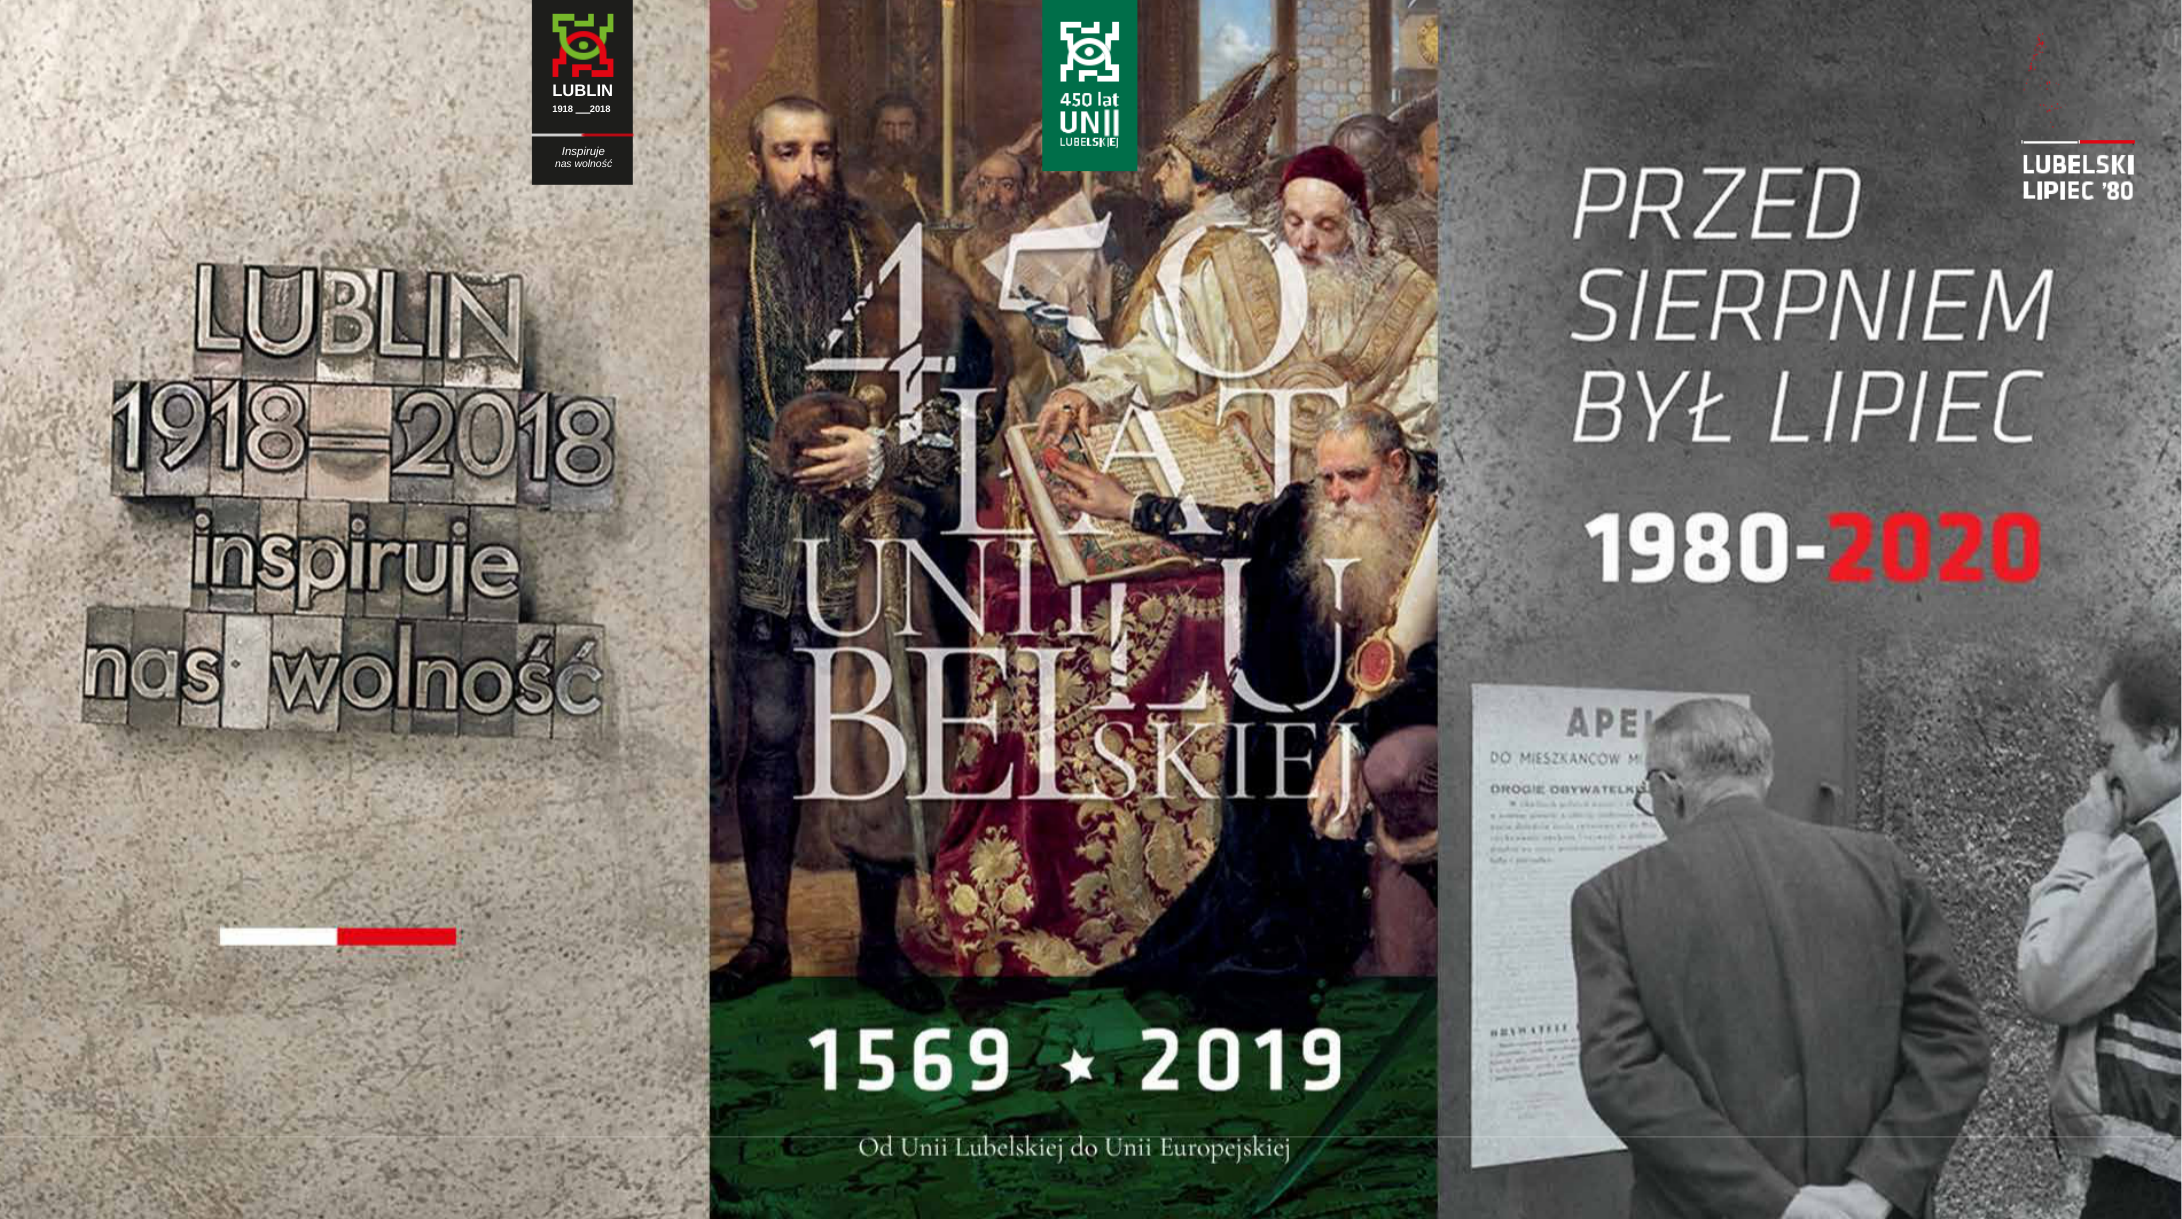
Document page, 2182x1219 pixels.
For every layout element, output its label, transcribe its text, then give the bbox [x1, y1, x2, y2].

picture [0, 0, 2182, 1219]
text Inspiruje [150, 144, 1017, 158]
text LUBLIN [552, 81, 2031, 100]
